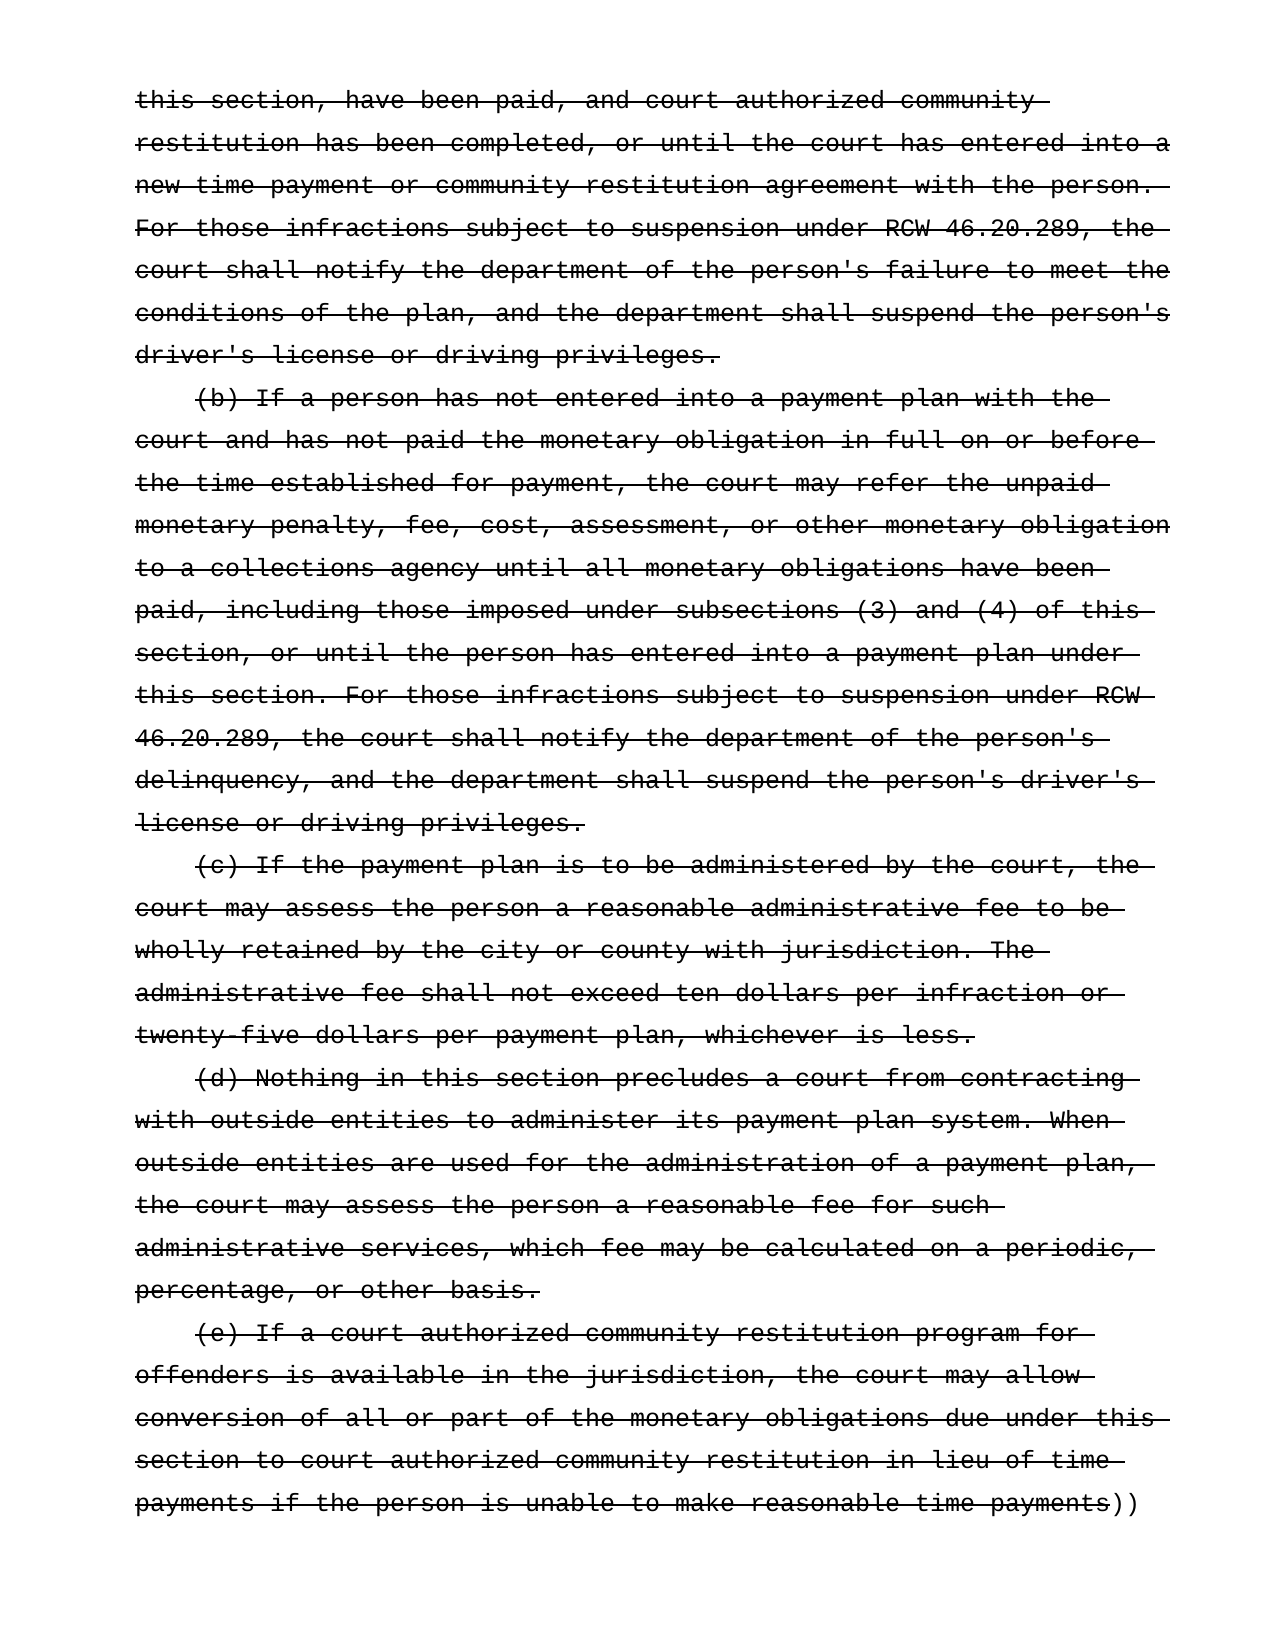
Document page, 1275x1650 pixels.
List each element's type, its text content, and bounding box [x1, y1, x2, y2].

text (b) If a person has not entered into a payment plan with the court and has not paid the monetary obligation in full on or before the time established for payment, the court may refer the unpaid monetary penalty, fee, cost, assessment, or other monetary obligation to a collections agency until all monetary obligations have been paid, including those imposed under subsections (3) and (4) of this section, or until the person has entered into a payment plan under this section. For those infractions subject to suspension under RCW 46.20.289, the court shall notify the department of the person's delinquency, and the department shall suspend the person's driver's license or driving privileges. [135, 372, 1170, 526]
text (b) If a person has not entered into a payment plan with the court and has not paid the monetary obligation in full on or before the time established for payment, the court may refer the unpaid monetary penalty, fee, cost, assessment, or other monetary obligation to a collections agency until all monetary obligations have been paid, including those imposed under subsections (3) and (4) of this section, or until the person has entered into a payment plan under this section. For those infractions subject to suspension under RCW 46.20.289, the court shall notify the department of the person's delinquency, and the department shall suspend the person's driver's license or driving privileges. [135, 528, 1170, 840]
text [135, 1421, 1170, 1520]
text (c) If the payment plan is to be administered by the court, the court may assess the person a reasonable administrative fee to be wholly retained by the city or county with jurisdiction. The administrative fee shall not exceed ten dollars per infraction or twenty-five dollars per payment plan, whichever is less. [135, 840, 1170, 1052]
text (d) Nothing in this section precludes a court from contracting with outside entities to administer its payment plan system. When outside entities are used for the administration of a payment plan, the court may assess the person a reasonable fee for such administrative services, which fee may be calculated on a periodic, percentage, or other basis. [135, 1052, 1170, 1307]
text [135, 75, 1170, 144]
